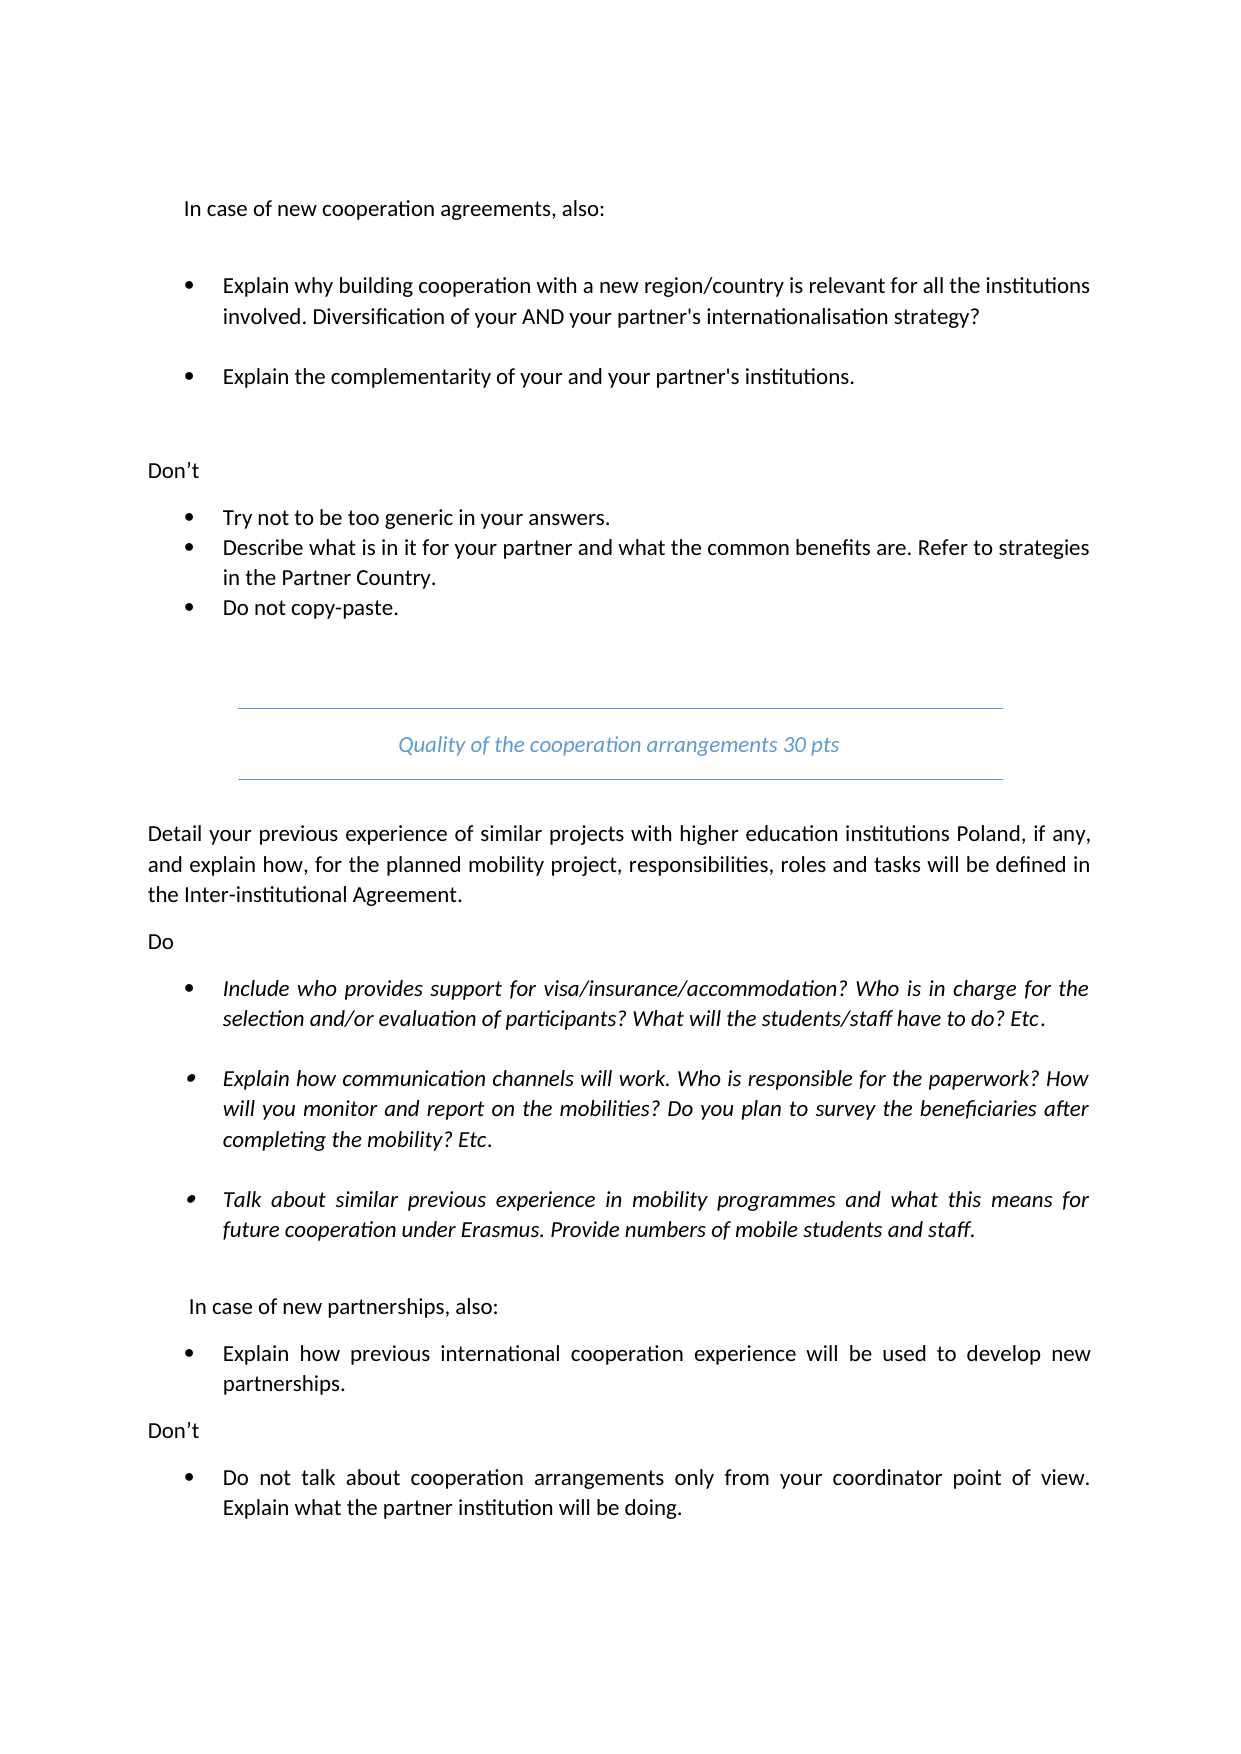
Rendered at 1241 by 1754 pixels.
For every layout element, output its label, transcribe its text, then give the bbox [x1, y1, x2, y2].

text Detail your previous experience of similar projects with higher education institutions Poland, if any, and explain how, for the planned mobility project, responsibilities, roles and tasks will be defined in the Inter-institutional Agreement. [148, 819, 1093, 908]
list Try not to be too generic in your answers. [185, 503, 1093, 531]
text In case of new partnerships, also: [148, 1292, 1093, 1320]
list Explain how previous international cooperation experience will be used to develop new partnerships. [185, 1339, 1093, 1397]
list Explain the complementarity of your and your partner's institutions. [185, 362, 1093, 390]
text Do [148, 927, 1093, 955]
text In case of new cooperation agreements, also: [148, 194, 1093, 222]
list Include who provides support for visa/insurance/accommodation? Who is in charge for the selection and/or evaluation of participants? What will the students/staff have to do? Etc. [185, 974, 1093, 1032]
list Talk about similar previous experience in mobility programmes and what this means for future cooperation under Erasmus. Provide numbers of mobile students and staff. [185, 1185, 1093, 1243]
list Explain why building cooperation with a new region/country is relevant for all the institutions involved. Diversification of your AND your partner's internationalisation strategy? [185, 272, 1093, 330]
list Do not copy-paste. [185, 593, 1093, 621]
text Don’t [148, 1416, 1093, 1444]
list Describe what is in it for your partner and what the common benefits are. Refer to strategies in the Partner Country. [185, 533, 1093, 591]
list Explain how communication channels will work. Who is responsible for the paperwork? How will you monitor and report on the mobilities? Do you plan to survey the beneficiaries after completing the mobility? Etc. [185, 1064, 1093, 1153]
text Quality of the cooperation arrangements 30 pts [238, 709, 1003, 779]
text Don’t [148, 456, 1093, 484]
list Do not talk about cooperation arrangements only from your coordinator point of view. Explain what the partner institution will be doing. [185, 1463, 1093, 1521]
